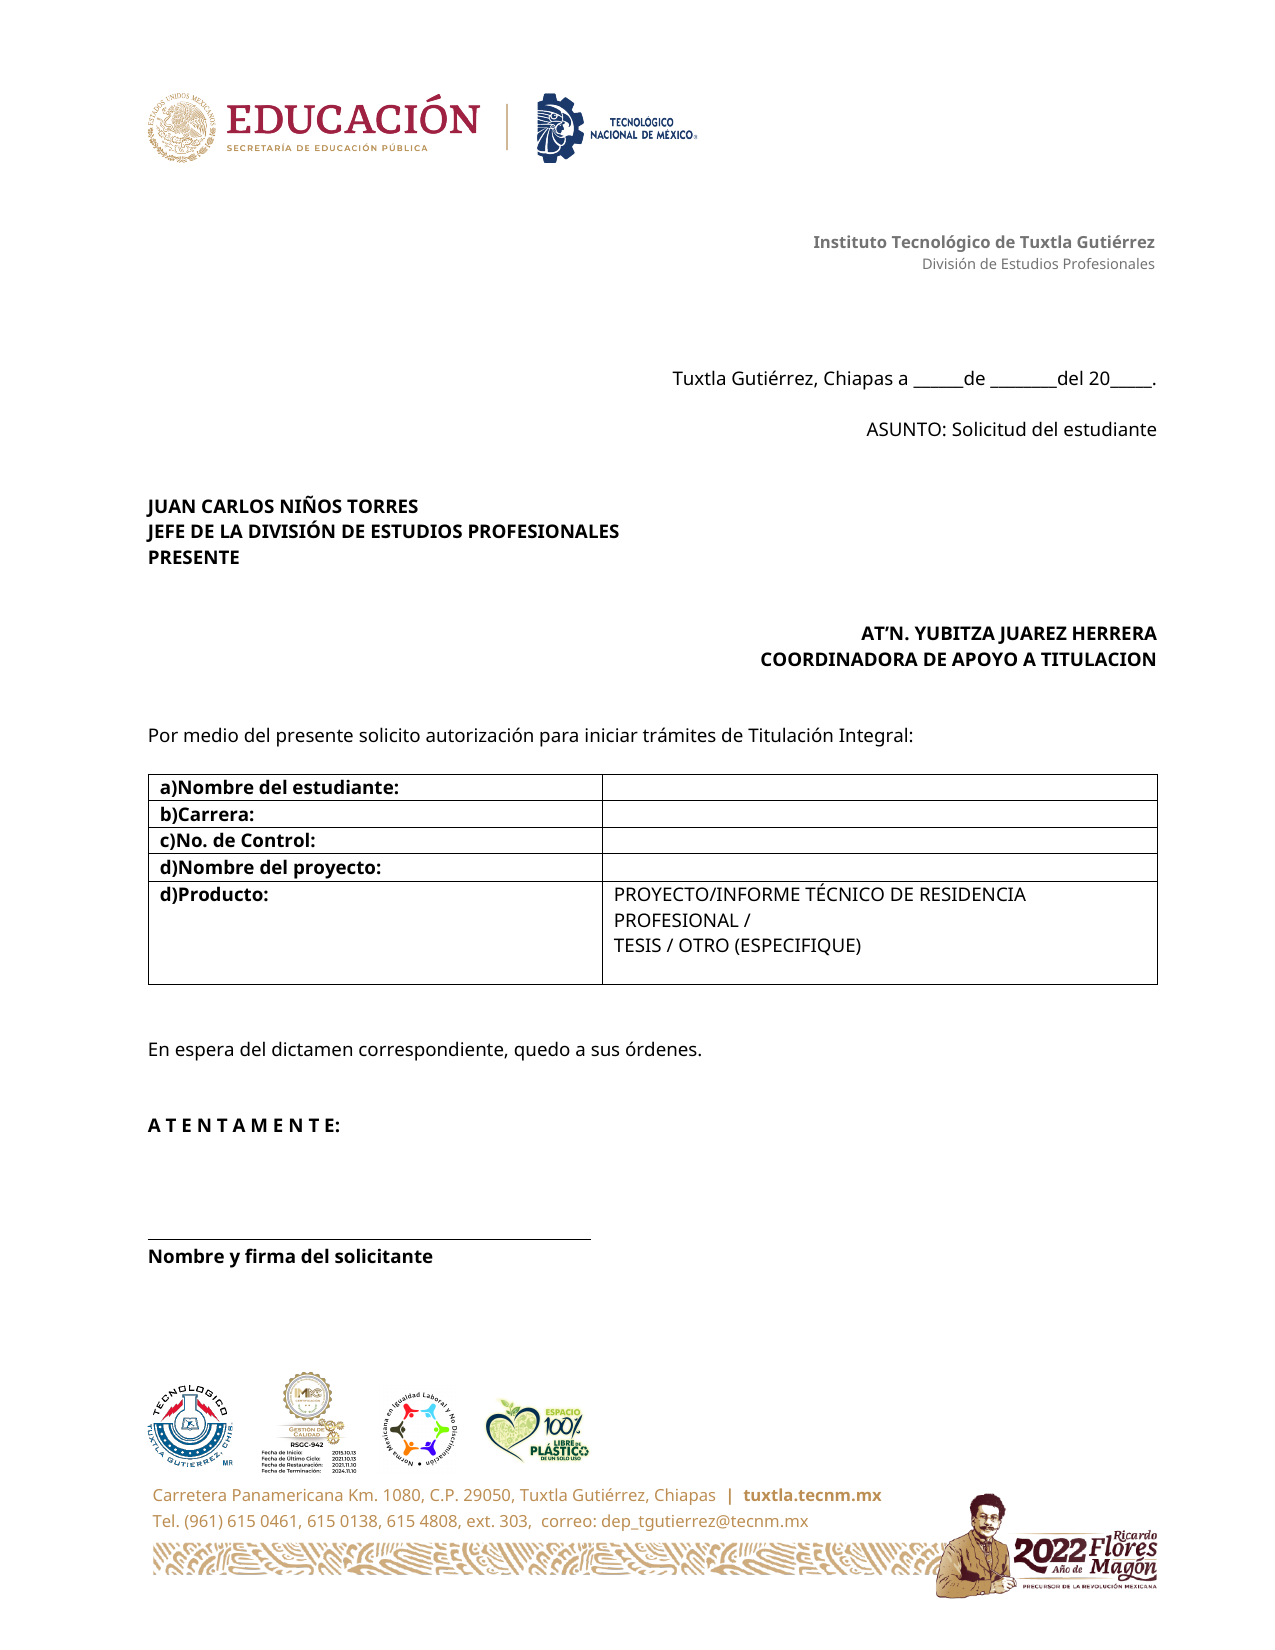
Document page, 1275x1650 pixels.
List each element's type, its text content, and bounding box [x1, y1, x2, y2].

table_cell d)Nombre del proyecto: [149, 854, 602, 881]
table_cell d)Producto: [149, 882, 602, 984]
table_cell PROYECTO/INFORME TÉCNICO DE RESIDENCIA PROFESIONAL / TESIS / OTRO (ESPECIFIQUE) [603, 882, 1157, 984]
text PRESENTE [148, 544, 1157, 569]
table_cell c)No. de Control: [149, 828, 602, 853]
text ASUNTO: Solicitud del estudiante [148, 416, 1157, 442]
text Por medio del presente solicito autorización para iniciar trámites de Titulación Integral: [148, 723, 1157, 748]
table_cell [603, 854, 1157, 881]
picture [147, 93, 698, 163]
text A T E N T A M E N T E: [148, 1112, 1157, 1138]
picture [131, 1485, 1187, 1611]
text Tuxtla Gutiérrez, Chiapas a ______de ________del 20_____. [148, 365, 1157, 391]
table_cell [603, 828, 1157, 853]
picture [257, 1370, 362, 1475]
text En espera del dictamen correspondiente, quedo a sus órdenes. [148, 1036, 1157, 1061]
table_cell [603, 801, 1157, 827]
picture [147, 1385, 233, 1467]
picture [379, 1385, 460, 1476]
text JEFE DE LA DIVISIÓN DE ESTUDIOS PROFESIONALES [148, 518, 1157, 544]
table_cell b)Carrera: [149, 801, 602, 827]
text JUAN CARLOS NIÑOS TORRES [148, 493, 1157, 518]
picture [479, 1397, 594, 1466]
text AT’N. YUBITZA JUAREZ HERRERA [148, 621, 1157, 646]
table_header [603, 775, 1157, 800]
text COORDINADORA DE APOYO A TITULACION [148, 646, 1157, 672]
text Nombre y firma del solicitante [148, 1243, 1157, 1269]
table_header a)Nombre del estudiante: [149, 775, 602, 800]
